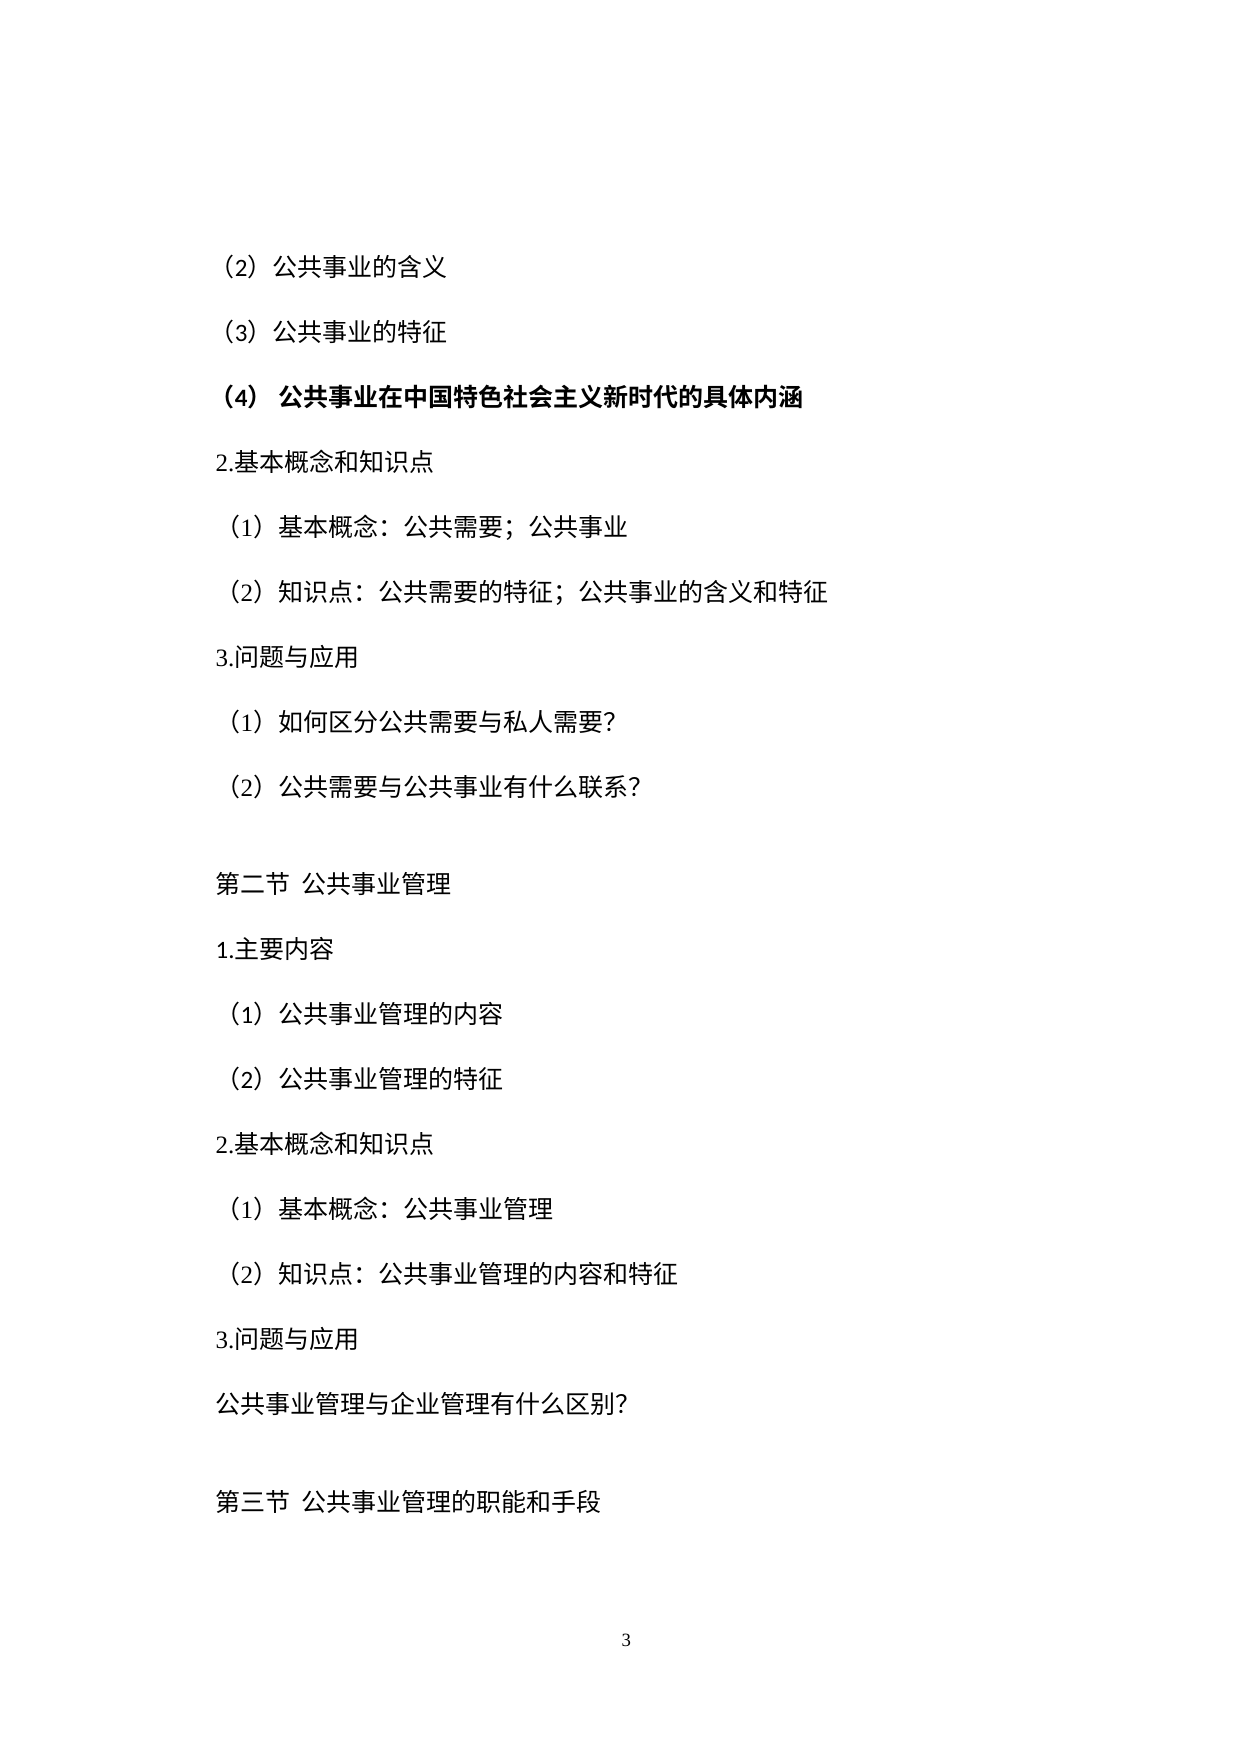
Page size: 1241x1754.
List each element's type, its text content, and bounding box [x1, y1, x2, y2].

text 公共事业管理与企业管理有什么区别？ [165, 1370, 1087, 1435]
text （2）知识点：公共需要的特征；公共事业的含义和特征 [165, 558, 1087, 623]
text （2）知识点：公共事业管理的内容和特征 [165, 1240, 1087, 1305]
text （3）公共事业的特征 [209, 298, 1087, 363]
text 2.基本概念和知识点 [165, 1110, 1087, 1175]
text 3.问题与应用 [165, 623, 1087, 688]
text 第二节 公共事业管理 [165, 850, 1087, 915]
text 1.主要内容 [165, 915, 1087, 980]
text （4） 公共事业在中国特色社会主义新时代的具体内涵 [209, 363, 1087, 428]
text （1）基本概念：公共需要；公共事业 [165, 493, 1087, 558]
text 第三节 公共事业管理的职能和手段 [165, 1468, 1087, 1533]
text （1）基本概念：公共事业管理 [165, 1175, 1087, 1240]
text （1）如何区分公共需要与私人需要？ [165, 688, 1087, 753]
text （2）公共事业的含义 [209, 233, 1087, 298]
text （2）公共需要与公共事业有什么联系？ [165, 753, 1087, 818]
text （2）公共事业管理的特征 [165, 1045, 1087, 1110]
text 2.基本概念和知识点 [165, 428, 1087, 493]
text （1）公共事业管理的内容 [165, 980, 1087, 1045]
text 3.问题与应用 [165, 1305, 1087, 1370]
